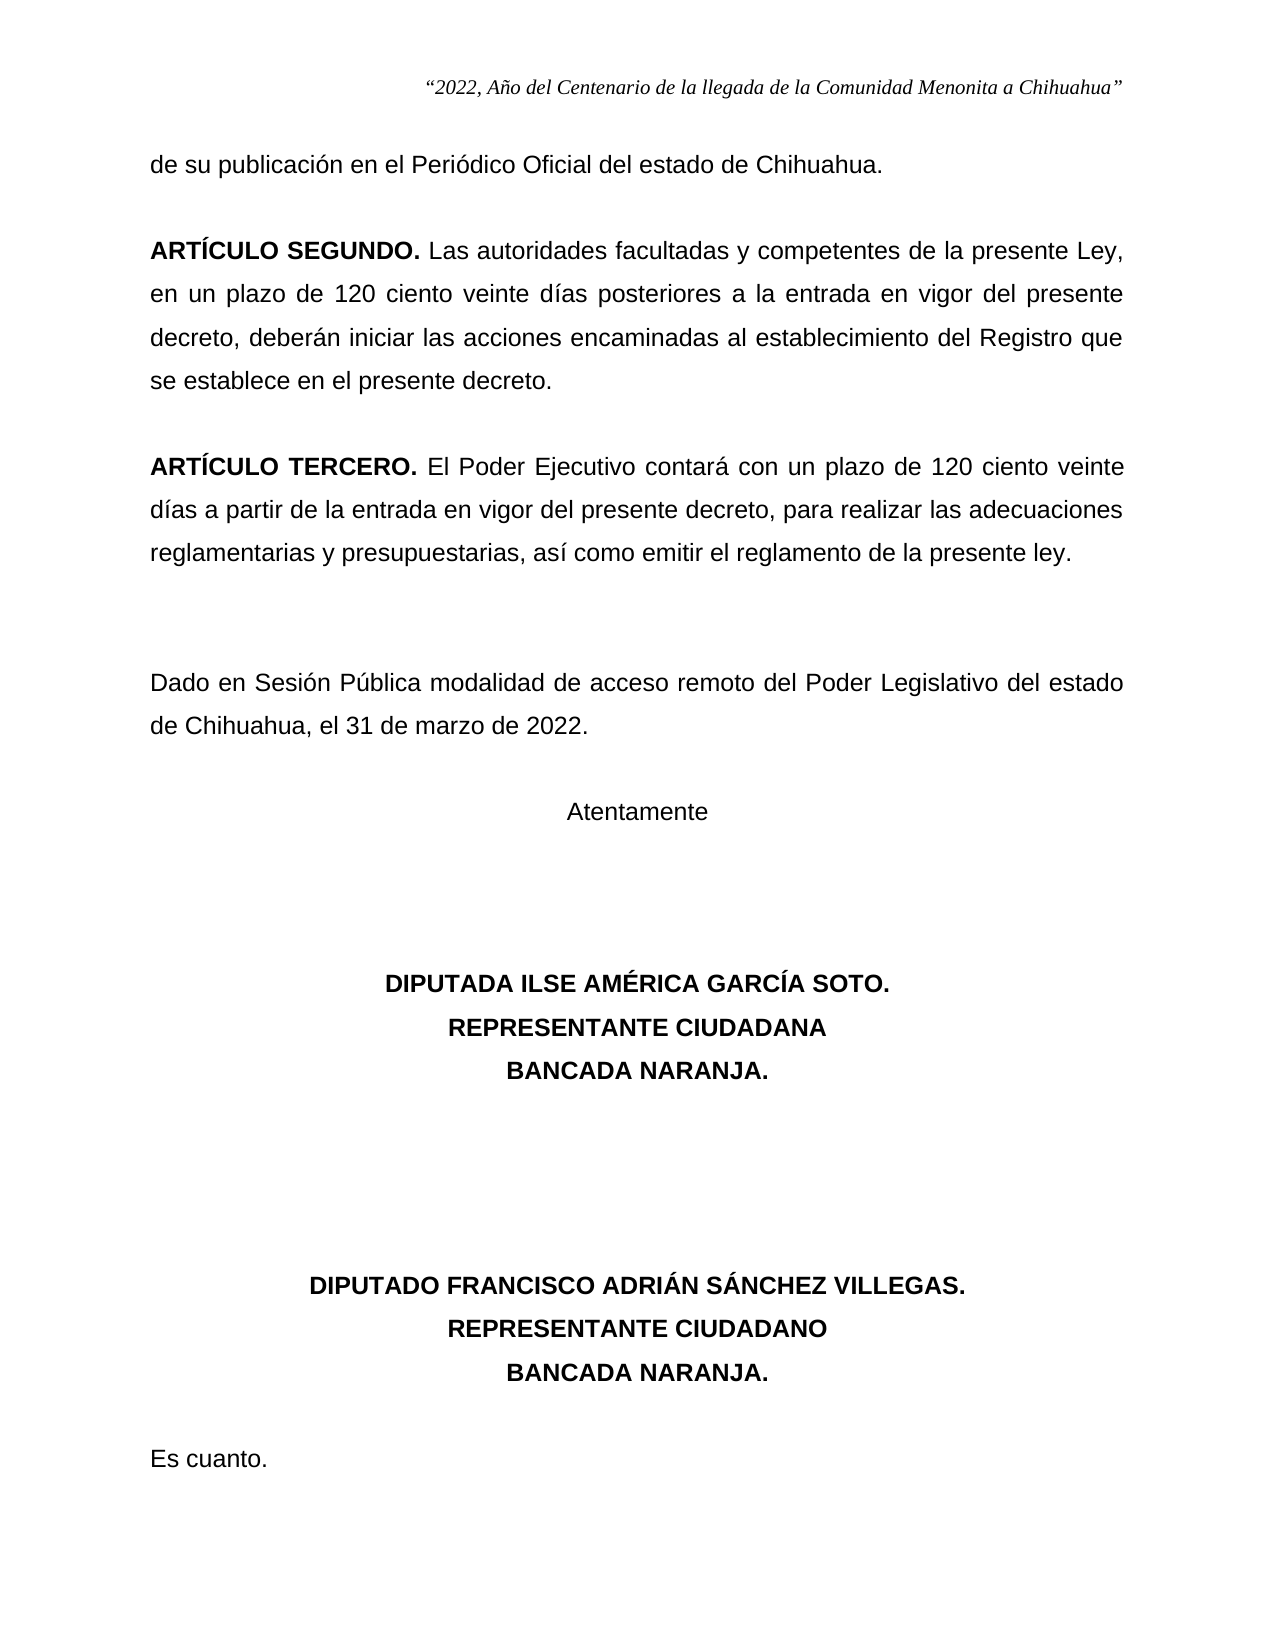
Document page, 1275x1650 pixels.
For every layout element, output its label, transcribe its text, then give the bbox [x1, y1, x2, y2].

text ARTÍCULO SEGUNDO. Las autoridades facultadas y competentes de la presente Ley, en un plazo de 120 ciento veinte días posteriores a la entrada en vigor del presente decreto, deberán iniciar las acciones encaminadas al establecimiento del Registro que se establece en el presente decreto. [150, 236, 1125, 394]
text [150, 150, 1125, 179]
text BANCADA NARANJA. [150, 1357, 1125, 1386]
text Es cuanto. [150, 1444, 1125, 1472]
text REPRESENTANTE CIUDADANA [150, 1012, 1125, 1041]
text DIPUTADO FRANCISCO ADRIÁN SÁNCHEZ VILLEGAS. [150, 1271, 1125, 1300]
text ARTÍCULO TERCERO. El Poder Ejecutivo contará con un plazo de 120 ciento veinte días a partir de la entrada en vigor del presente decreto, para realizar las adecuaciones reglamentarias y presupuestarias, así como emitir el reglamento de la presente ley. [150, 452, 1125, 567]
text DIPUTADA ILSE AMÉRICA GARCÍA SOTO. [150, 969, 1125, 998]
text BANCADA NARANJA. [150, 1056, 1125, 1084]
text Dado en Sesión Pública modalidad de acceso remoto del Poder Legislativo del estado de Chihuahua, el 31 de marzo de 2022. [150, 667, 1125, 739]
text REPRESENTANTE CIUDADANO [150, 1314, 1125, 1343]
text Atentamente [150, 797, 1125, 826]
